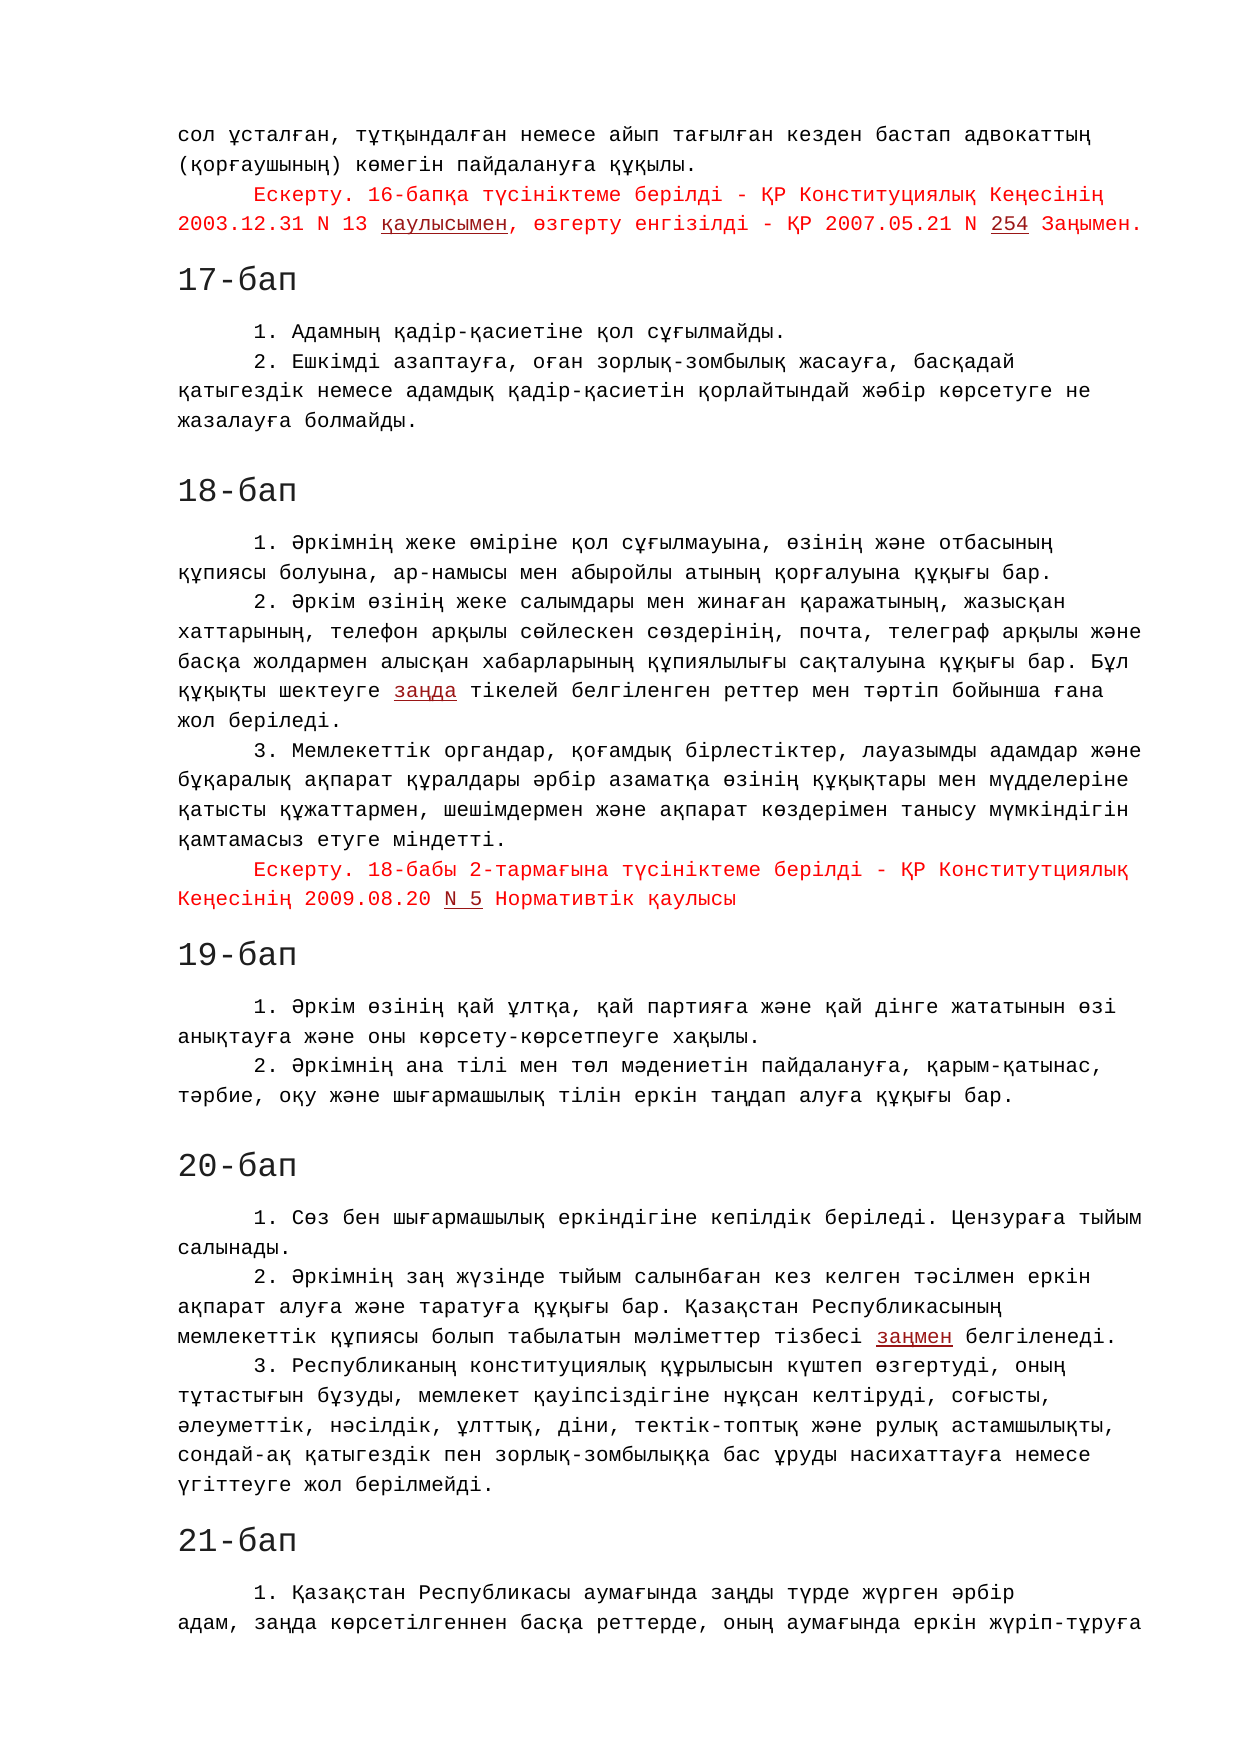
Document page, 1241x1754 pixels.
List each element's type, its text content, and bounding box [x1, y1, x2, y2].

text 1. Әркімнің жеке өміріне қол сұғылмауына, өзінің және отбасының құпиясы болуына, ар-намысы мен абыройлы атының қорғалуына құқығы бар. 2. Әркім өзінің жеке салымдары мен жинаған қаражатының, жазысқан хаттарының, телефон арқылы сөйлескен сөздерінің, почта, телеграф арқылы және басқа жолдармен алысқан хабарларының құпиялылығы сақталуына құқығы бар. Бұл құқықты шектеуге заңда тікелей белгіленген реттер мен тәртіп бойынша ғана жол беріледі. 3. Мемлекеттік органдар, қоғамдық бірлестіктер, лауазымды адамдар және бұқаралық ақпарат құралдары әрбір азаматқа өзінің құқықтары мен мүдделеріне қатысты құжаттармен, шешімдермен және ақпарат көздерімен танысу мүмкіндігін қамтамасыз етуге міндетті. Ескерту. 18-бабы 2-тармағына түсініктеме берілді - ҚР Конститутциялық Кеңесінің 2009.08.20 N 5 Нормативтік қаулысы [177, 526, 1152, 912]
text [177, 1576, 1152, 1635]
text 1. Әркім өзінің қай ұлтқа, қай партияға және қай дінге жататынын өзі анықтауға және оны көрсету-көрсетпеуге хақылы. 2. Әркімнің ана тілі мен төл мәдениетін пайдалануға, қарым-қатынас, тәрбие, оқу және шығармашылық тілін еркін таңдап алуға құқығы бар. [177, 990, 1152, 1109]
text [177, 118, 1152, 237]
text 18-бап [177, 471, 1152, 512]
text 1. Сөз бен шығармашылық еркіндігіне кепілдік беріледі. Цензураға тыйым салынады. 2. Әркімнің заң жүзінде тыйым салынбаған кез келген тәсілмен еркін ақпарат алуға және таратуға құқығы бар. Қазақстан Республикасының мемлекеттік құпиясы болып табылатын мәліметтер тізбесі заңмен белгіленеді. 3. Республиканың конституциялық құрылысын күштеп өзгертуді, оның тұтастығын бұзуды, мемлекет қауіпсіздігіне нұқсан келтіруді, соғысты, әлеуметтік, нәсілдік, ұлттық, діни, тектік-топтық және рулық астамшылықты, сондай-ақ қатыгездік пен зорлық-зомбылыққа бас ұруды насихаттауға немесе үгіттеуге жол берілмейді. [177, 1201, 1152, 1498]
text 1. Адамның қадір-қасиетіне қол сұғылмайды. 2. Ешкімді азаптауға, оған зорлық-зомбылық жасауға, басқадай қатыгездік немесе адамдық қадір-қасиетін қорлайтындай жәбір көрсетуге не жазалауға болмайды. [177, 315, 1152, 434]
text 21-бап [177, 1521, 1152, 1562]
text 20-бап [177, 1146, 1152, 1187]
text 19-бап [177, 935, 1152, 976]
text 17-бап [177, 260, 1152, 301]
